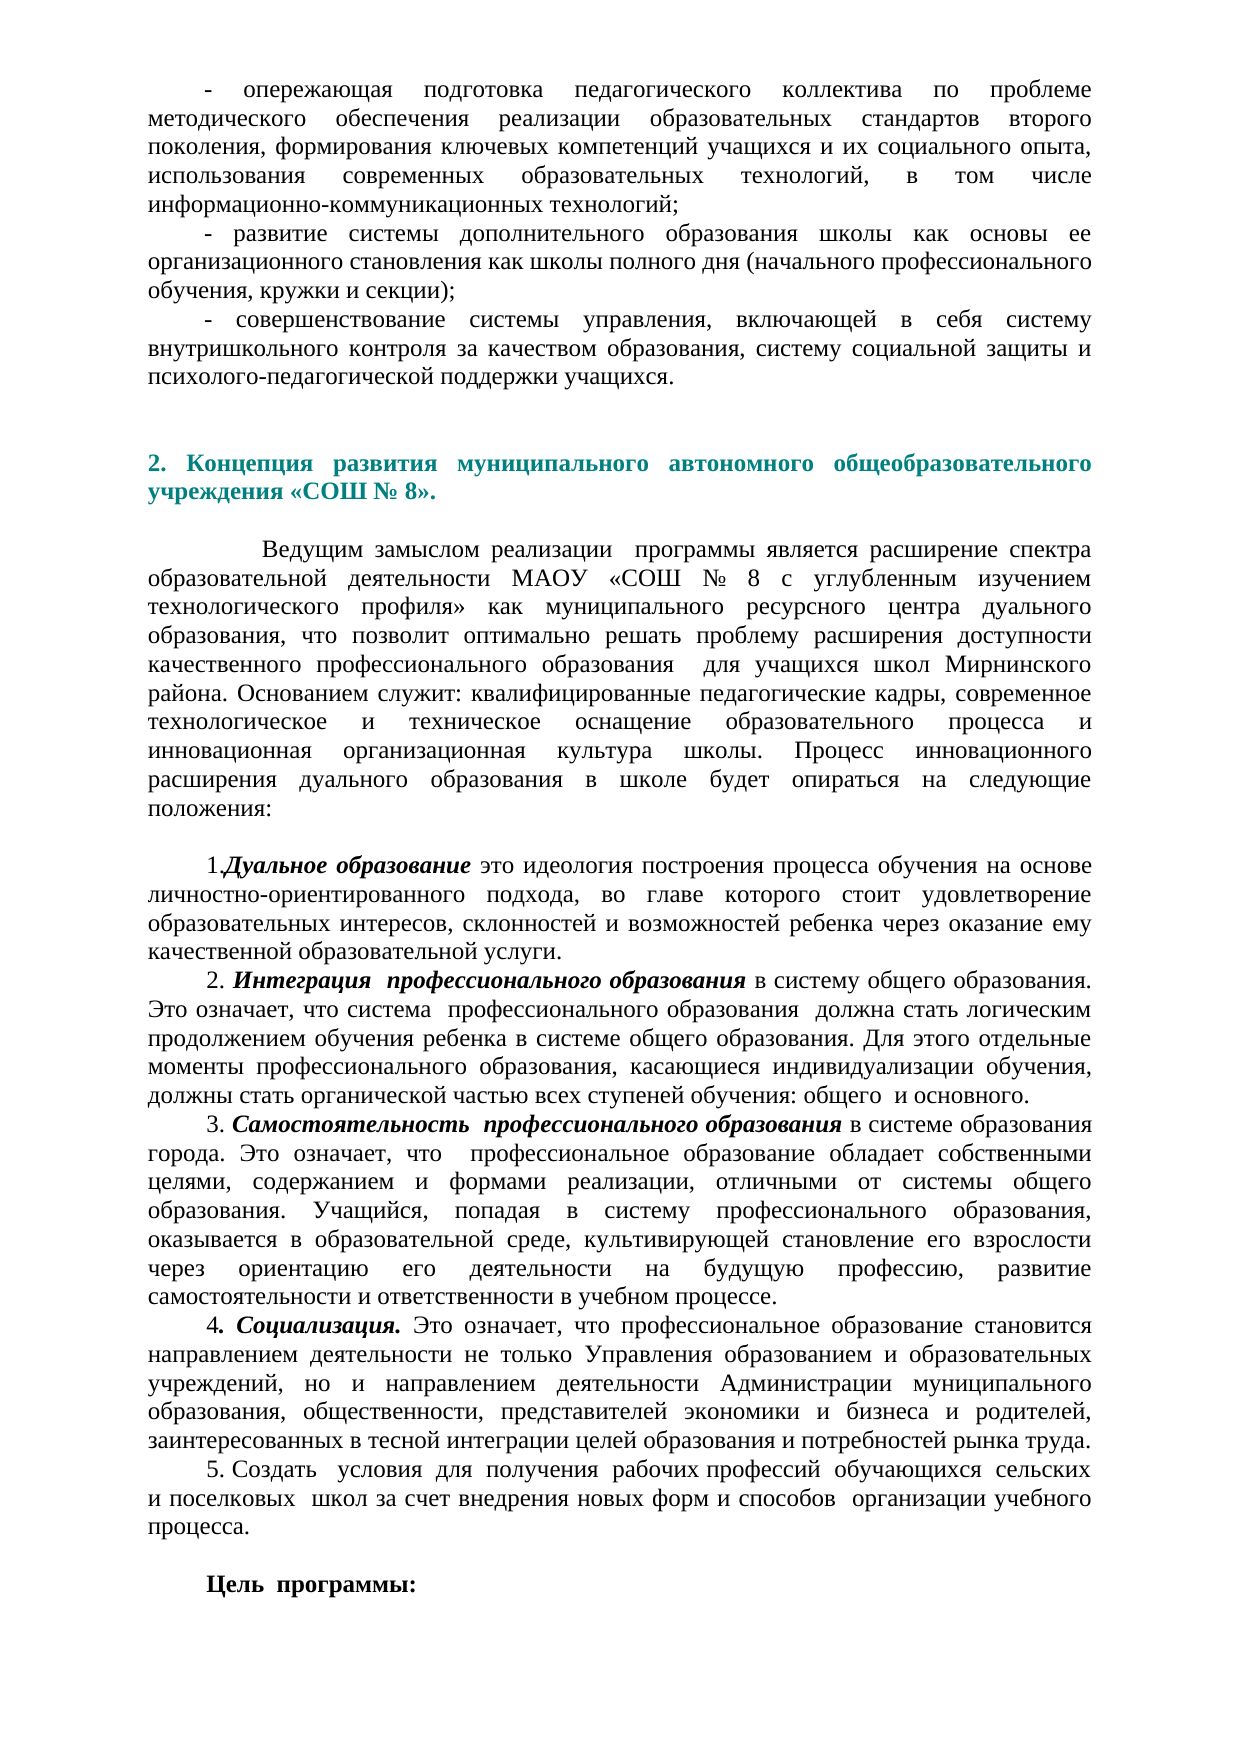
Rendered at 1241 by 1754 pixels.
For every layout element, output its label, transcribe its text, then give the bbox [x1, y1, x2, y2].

text 4. Социализация. Это означает, что профессиональное образование становится направлением деятельности не только Управления образованием и образовательных учреждений, но и направлением деятельности Администрации муниципального образования, общественности, представителей экономики и бизнеса и родителей, заинтересованных в тесной интеграции целей образования и потребностей рынка труда. [148, 1310, 1092, 1454]
text 1.Дуальное образование это идеология построения процесса обучения на основе личностно-ориентированного подхода, во главе которого стоит удовлетворение образовательных интересов, склонностей и возможностей ребенка через оказание ему качественной образовательной услуги. [148, 850, 1092, 965]
text - совершенствование системы управления, включающей в себя систему внутришкольного контроля за качеством образования, систему социальной защиты и психолого-педагогической поддержки учащихся. [148, 304, 1092, 390]
text Цель программы: [148, 1569, 1092, 1598]
text - развитие системы дополнительного образования школы как основы ее организационного становления как школы полного дня (начального профессионального обучения, кружки и секции); [148, 218, 1092, 304]
text - опережающая подготовка педагогического коллектива по проблеме методического обеспечения реализации образовательных стандартов второго поколения, формирования ключевых компетенций учащихся и их социального опыта, использования современных образовательных технологий, в том числе информационно-коммуникационных технологий; [148, 74, 1092, 218]
text Ведущим замыслом реализации программы является расширение спектра образовательной деятельности МАОУ «СОШ № 8 с углубленным изучением технологического профиля» как муниципального ресурсного центра дуального образования, что позволит оптимально решать проблему расширения доступности качественного профессионального образования для учащихся школ Мирнинского района. Основанием служит: квалифицированные педагогические кадры, современное технологическое и техническое оснащение образовательного процесса и инновационная организационная культура школы. Процесс инновационного расширения дуального образования в школе будет опираться на следующие положения: [148, 534, 1092, 821]
text 2. Концепция развития муниципального автономного общеобразовательного учреждения «СОШ № 8». [148, 448, 1092, 505]
text 2. Интеграция профессионального образования в систему общего образования. Это означает, что система профессионального образования должна стать логическим продолжением обучения ребенка в системе общего образования. Для этого отдельные моменты профессионального образования, касающиеся индивидуализации обучения, должны стать органической частью всех ступеней обучения: общего и основного. [148, 965, 1092, 1109]
text 3. Самостоятельность профессионального образования в системе образования города. Это означает, что профессиональное образование обладает собственными целями, содержанием и формами реализации, отличными от системы общего образования. Учащийся, попадая в систему профессионального образования, оказывается в образовательной среде, культивирующей становление его взрослости через ориентацию его деятельности на будущую профессию, развитие самостоятельности и ответственности в учебном процессе. [148, 1109, 1092, 1310]
text 5. Создать условия для получения рабочих профессий обучающихся сельских и поселковых школ за счет внедрения новых форм и способов организации учебного процесса. [148, 1454, 1092, 1540]
